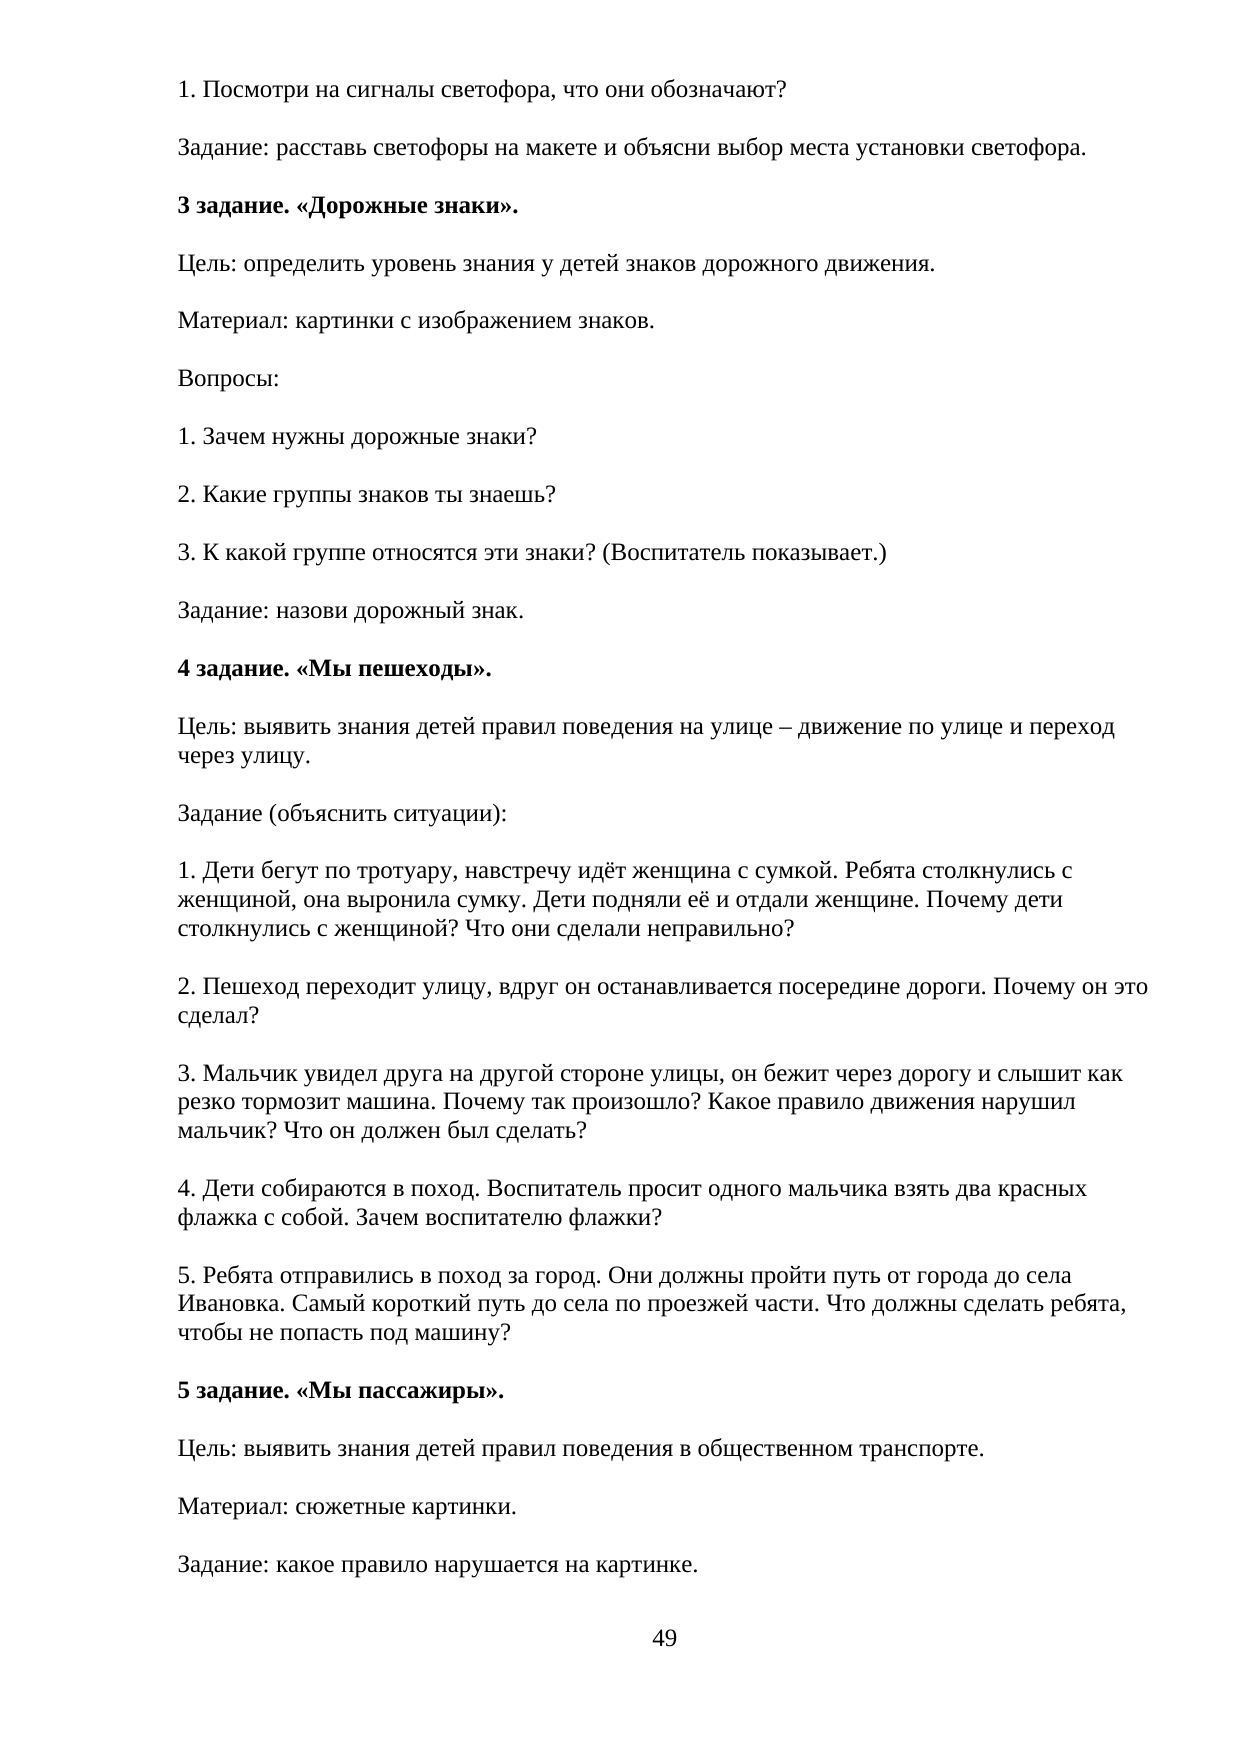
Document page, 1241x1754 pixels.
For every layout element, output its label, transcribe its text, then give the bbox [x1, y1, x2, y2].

text 4. Дети собираются в поход. Воспитатель просит одного мальчика взять два красных флажка с собой. Зачем воспитателю флажки? [177, 1173, 1152, 1231]
text Цель: определить уровень знания у детей знаков дорожного движения. [177, 248, 1152, 276]
text 3. К какой группе относятся эти знаки? (Воспитатель показывает.) [177, 537, 1152, 566]
text 5. Ребята отправились в поход за город. Они должны пройти путь от города до села Ивановка. Самый короткий путь до села по проезжей части. Что должны сделать ребята, чтобы не попасть под машину? [177, 1260, 1152, 1346]
text Материал: картинки с изображением знаков. [177, 306, 1152, 334]
text Задание: какое правило нарушается на картинке. [177, 1549, 1152, 1578]
text 3 задание. «Дорожные знаки». [177, 190, 1152, 218]
text 1. Дети бегут по тротуару, навстречу идёт женщина с сумкой. Ребята столкнулись с женщиной, она выронила сумку. Дети подняли её и отдали женщине. Почему дети столкнулись с женщиной? Что они сделали неправильно? [177, 856, 1152, 942]
text 5 задание. «Мы пассажиры». [177, 1375, 1152, 1404]
text Вопросы: [177, 363, 1152, 392]
text Материал: сюжетные картинки. [177, 1491, 1152, 1520]
text Задание: назови дорожный знак. [177, 595, 1152, 624]
text Задание (объяснить ситуации): [177, 798, 1152, 826]
text 2. Какие группы знаков ты знаешь? [177, 479, 1152, 508]
text 1. Зачем нужны дорожные знаки? [177, 421, 1152, 450]
text Цель: выявить знания детей правил поведения в общественном транспорте. [177, 1433, 1152, 1462]
text 4 задание. «Мы пешеходы». [177, 653, 1152, 682]
text 1. Посмотри на сигналы светофора, что они обозначают? [177, 74, 1152, 103]
text 3. Мальчик увидел друга на другой стороне улицы, он бежит через дорогу и слышит как резко тормозит машина. Почему так произошло? Какое правило движения нарушил мальчик? Что он должен был сделать? [177, 1058, 1152, 1144]
text Задание: расставь светофоры на макете и объясни выбор места установки светофора. [177, 132, 1152, 161]
text 2. Пешеход переходит улицу, вдруг он останавливается посередине дороги. Почему он это сделал? [177, 971, 1152, 1028]
text Цель: выявить знания детей правил поведения на улице – движение по улице и переход через улицу. [177, 711, 1152, 768]
